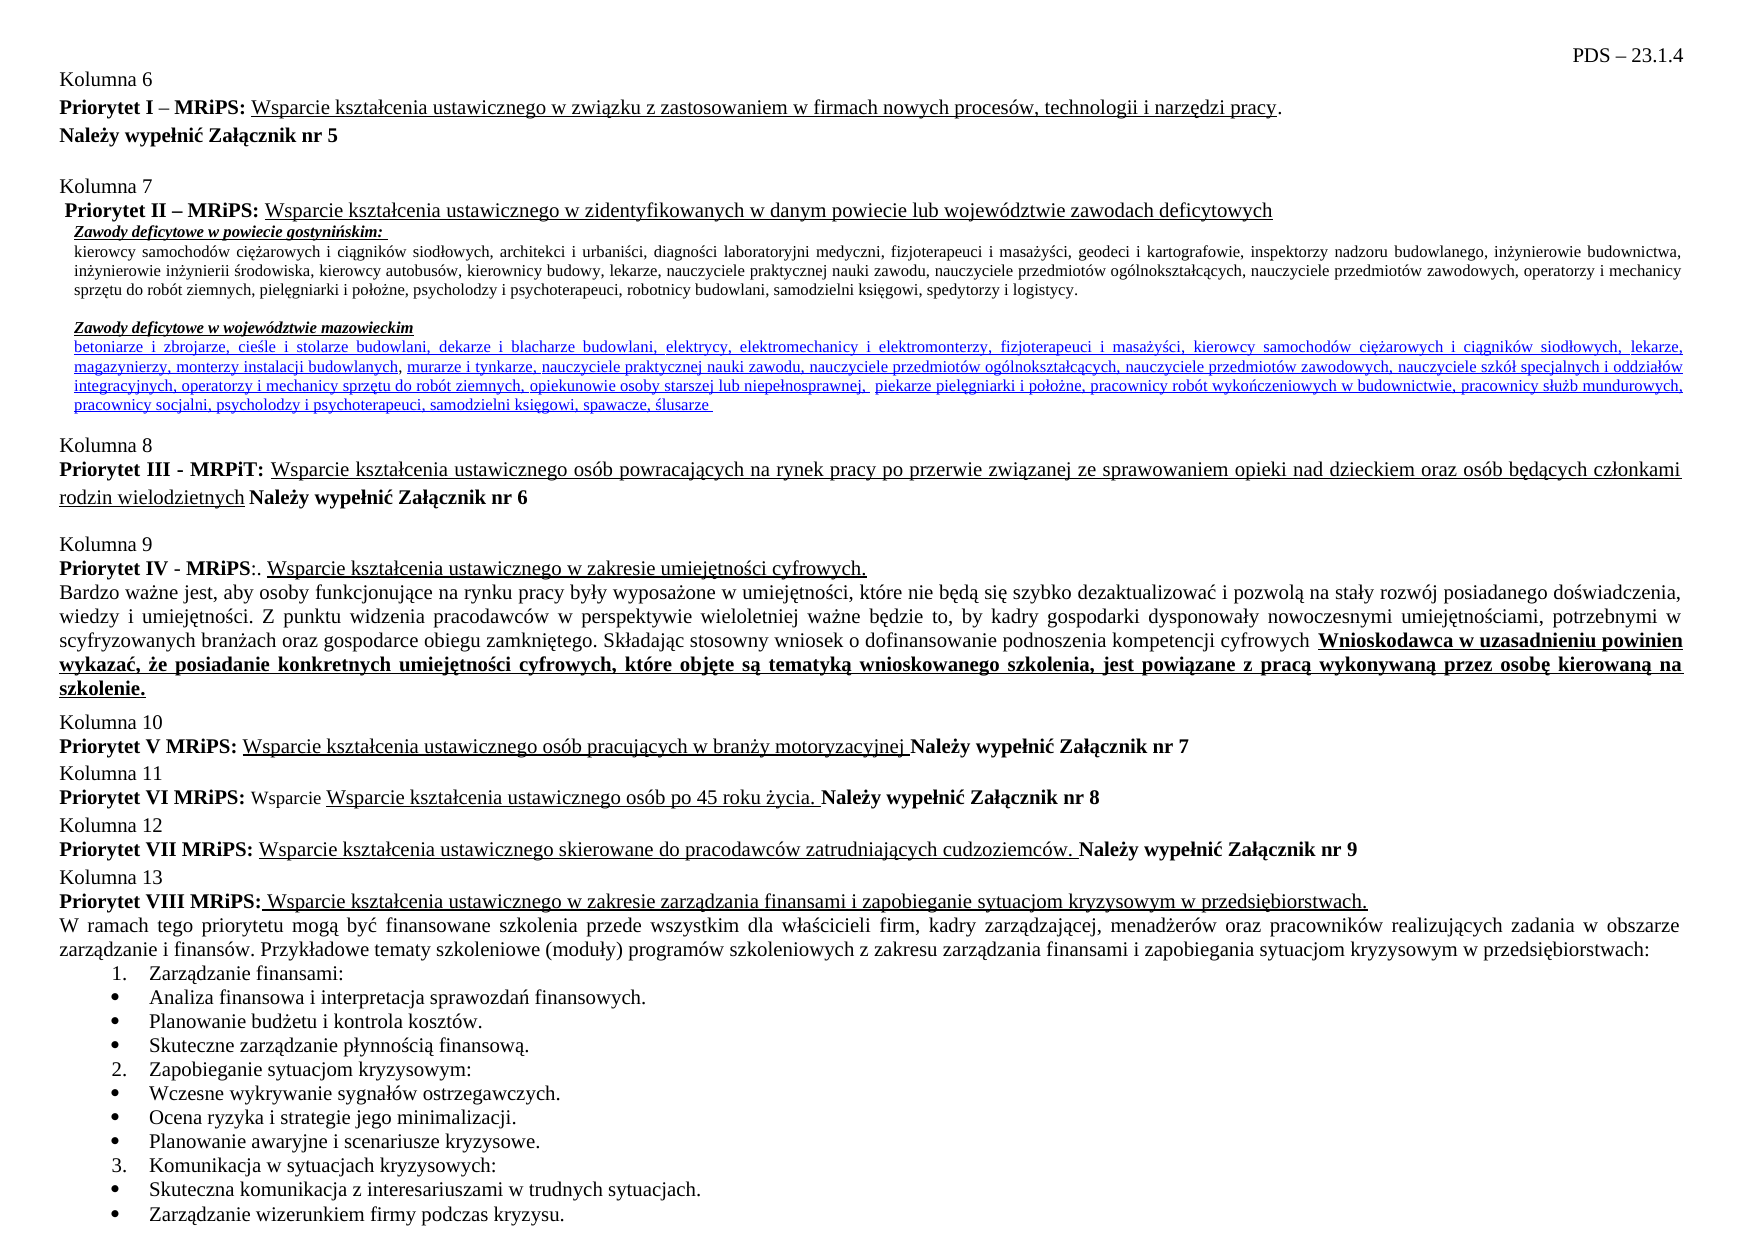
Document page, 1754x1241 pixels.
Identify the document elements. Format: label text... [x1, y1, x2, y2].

list Planowanie awaryjne i scenariusze kryzysowe. [111, 1129, 1683, 1153]
text Kolumna 13 [59, 864, 1683, 889]
list Zawody deficytowe w województwie mazowieckim [74, 318, 1683, 337]
text Kolumna 8 [59, 433, 1683, 457]
text Kolumna 10 [59, 709, 1683, 734]
list Skuteczna komunikacja z interesariuszami w trudnych sytuacjach. [111, 1177, 1683, 1201]
list Zawody deficytowe w powiecie gostynińskim: [74, 222, 1624, 241]
list Należy wypełnić Załącznik nr 5 [59, 122, 1683, 147]
text Kolumna 12 [59, 813, 1683, 837]
list Komunikacja w sytuacjach kryzysowych: [111, 1153, 1683, 1177]
list Priorytet I – MRiPS: Wsparcie kształcenia ustawicznego w związku z zastosowaniem w firmach nowych procesów, technologii i narzędzi pracy. [59, 95, 1683, 119]
text Priorytet IV - MRiPS:. Wsparcie kształcenia ustawicznego w zakresie umiejętności cyfrowych. [59, 556, 1683, 580]
list Zarządzanie wizerunkiem firmy podczas kryzysu. [111, 1201, 1683, 1226]
list kierowcy samochodów ciężarowych i ciągników siodłowych, architekci i urbaniści, diagności laboratoryjni medyczni, fizjoterapeuci i masażyści, geodeci i kartografowie, inspektorzy nadzoru budowlanego, inżynierowie budownictwa, inżynierowie inżynierii środowiska, kierowcy autobusów, kierownicy budowy, lekarze, nauczyciele praktycznej nauki zawodu, nauczyciele przedmiotów ogólnokształcących, nauczyciele przedmiotów zawodowych, operatorzy i mechanicy sprzętu do robót ziemnych, pielęgniarki i położne, psycholodzy i psychoterapeuci, robotnicy budowlani, samodzielni księgowi, spedytorzy i logistycy. [74, 241, 1683, 299]
text Kolumna 11 [59, 761, 1683, 785]
text Bardzo ważne jest, aby osoby funkcjonujące na rynku pracy były wyposażone w umiejętności, które nie będą się szybko dezaktualizować i pozwolą na stały rozwój posiadanego doświadczenia, wiedzy i umiejętności. Z punktu widzenia pracodawców w perspektywie wieloletniej ważne będzie to, by kadry gospodarki dysponowały nowoczesnymi umiejętnościami, potrzebnymi w scyfryzowanych branżach oraz gospodarce obiegu zamkniętego. Składając stosowny wniosek o dofinansowanie podnoszenia kompetencji cyfrowych Wnioskodawca w uzasadnieniu powinien wykazać, że posiadanie konkretnych umiejętności cyfrowych, które objęte są tematyką wnioskowanego szkolenia, jest powiązane z pracą wykonywaną przez osobę kierowaną na szkolenie. [59, 580, 1683, 673]
list Planowanie budżetu i kontrola kosztów. [111, 1009, 1683, 1033]
list Zarządzanie finansami: [111, 961, 1683, 985]
text Priorytet II – MRiPS: Wsparcie kształcenia ustawicznego w zidentyfikowanych w danym powiecie lub województwie zawodach deficytowych [59, 198, 1683, 222]
text Kolumna 9 [59, 532, 1683, 556]
text W ramach tego priorytetu mogą być finansowane szkolenia przede wszystkim dla właścicieli firm, kadry zarządzającej, menadżerów oraz pracowników realizujących zadania w obszarze zarządzanie i finansów. Przykładowe tematy szkoleniowe (moduły) programów szkoleniowych z zakresu zarządzania finansami i zapobiegania sytuacjom kryzysowym w przedsiębiorstwach: [59, 913, 1683, 961]
list Priorytet VII MRiPS: Wsparcie kształcenia ustawicznego skierowane do pracodawców zatrudniających cudzoziemców. Należy wypełnić Załącznik nr 9 [59, 837, 1683, 861]
list Priorytet III - MRPiT: Wsparcie kształcenia ustawicznego osób powracających na rynek pracy po przerwie związanej ze sprawowaniem opieki nad dzieckiem oraz osób będących członkami rodzin wielodzietnych Należy wypełnić Załącznik nr 6 [59, 457, 1683, 509]
list Kolumna 6 [59, 67, 1683, 91]
list betoniarze i zbrojarze, cieśle i stolarze budowlani, dekarze i blacharze budowlani, elektrycy, elektromechanicy i elektromonterzy, fizjoterapeuci i masażyści, kierowcy samochodów ciężarowych i ciągników siodłowych, lekarze, magazynierzy, monterzy instalacji budowlanych, murarze i tynkarze, nauczyciele praktycznej nauki zawodu, nauczyciele przedmiotów ogólnokształcących, nauczyciele przedmiotów zawodowych, nauczyciele szkół specjalnych i oddziałów integracyjnych, operatorzy i mechanicy sprzętu do robót ziemnych, opiekunowie osoby starszej lub niepełnosprawnej, piekarze pielęgniarki i położne, pracownicy robót wykończeniowych w budownictwie, pracownicy służb mundurowych, pracownicy socjalni, psycholodzy i psychoterapeuci, samodzielni księgowi, spawacze, ślusarze [74, 355, 1683, 414]
list Analiza finansowa i interpretacja sprawozdań finansowych. [111, 985, 1683, 1009]
text Priorytet VIII MRiPS: Wsparcie kształcenia ustawicznego w zakresie zarządzania finansami i zapobieganie sytuacjom kryzysowym w przedsiębiorstwach. [59, 889, 1683, 913]
text Kolumna 7 [59, 174, 1683, 198]
list Wczesne wykrywanie sygnałów ostrzegawczych. [111, 1081, 1683, 1105]
list Zapobieganie sytuacjom kryzysowym: [111, 1057, 1683, 1081]
list Ocena ryzyka i strategie jego minimalizacji. [111, 1105, 1683, 1129]
list Priorytet VI MRiPS: Wsparcie Wsparcie kształcenia ustawicznego osób po 45 roku życia. Należy wypełnić Załącznik nr 8 [59, 785, 1683, 809]
list Skuteczne zarządzanie płynnością finansową. [111, 1033, 1683, 1057]
list Priorytet V MRiPS: Wsparcie kształcenia ustawicznego osób pracujących w branży motoryzacyjnej Należy wypełnić Załącznik nr 7 [59, 734, 1683, 758]
